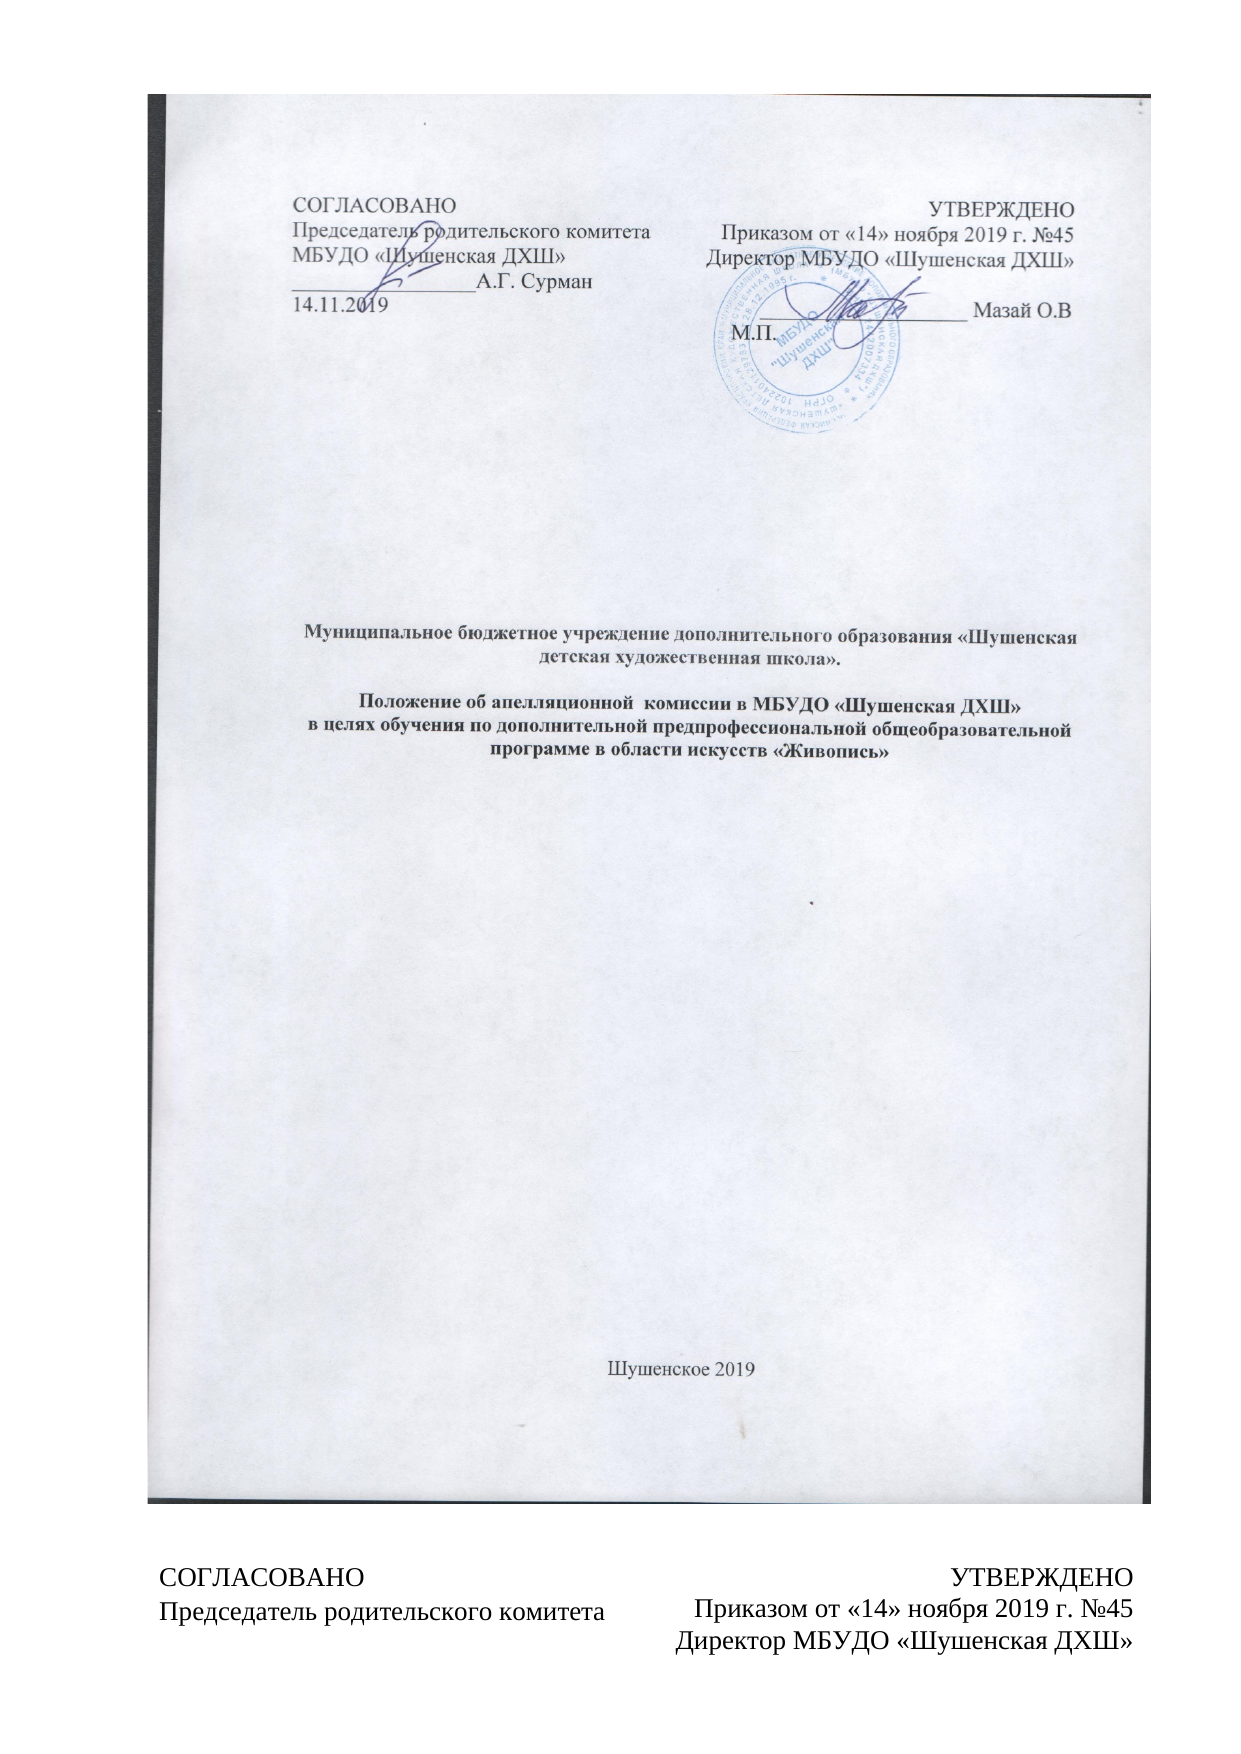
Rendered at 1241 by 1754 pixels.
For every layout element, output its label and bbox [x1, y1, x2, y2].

table_header [649, 1561, 1145, 1655]
picture [147, 94, 1151, 1504]
table_header [148, 1561, 649, 1655]
